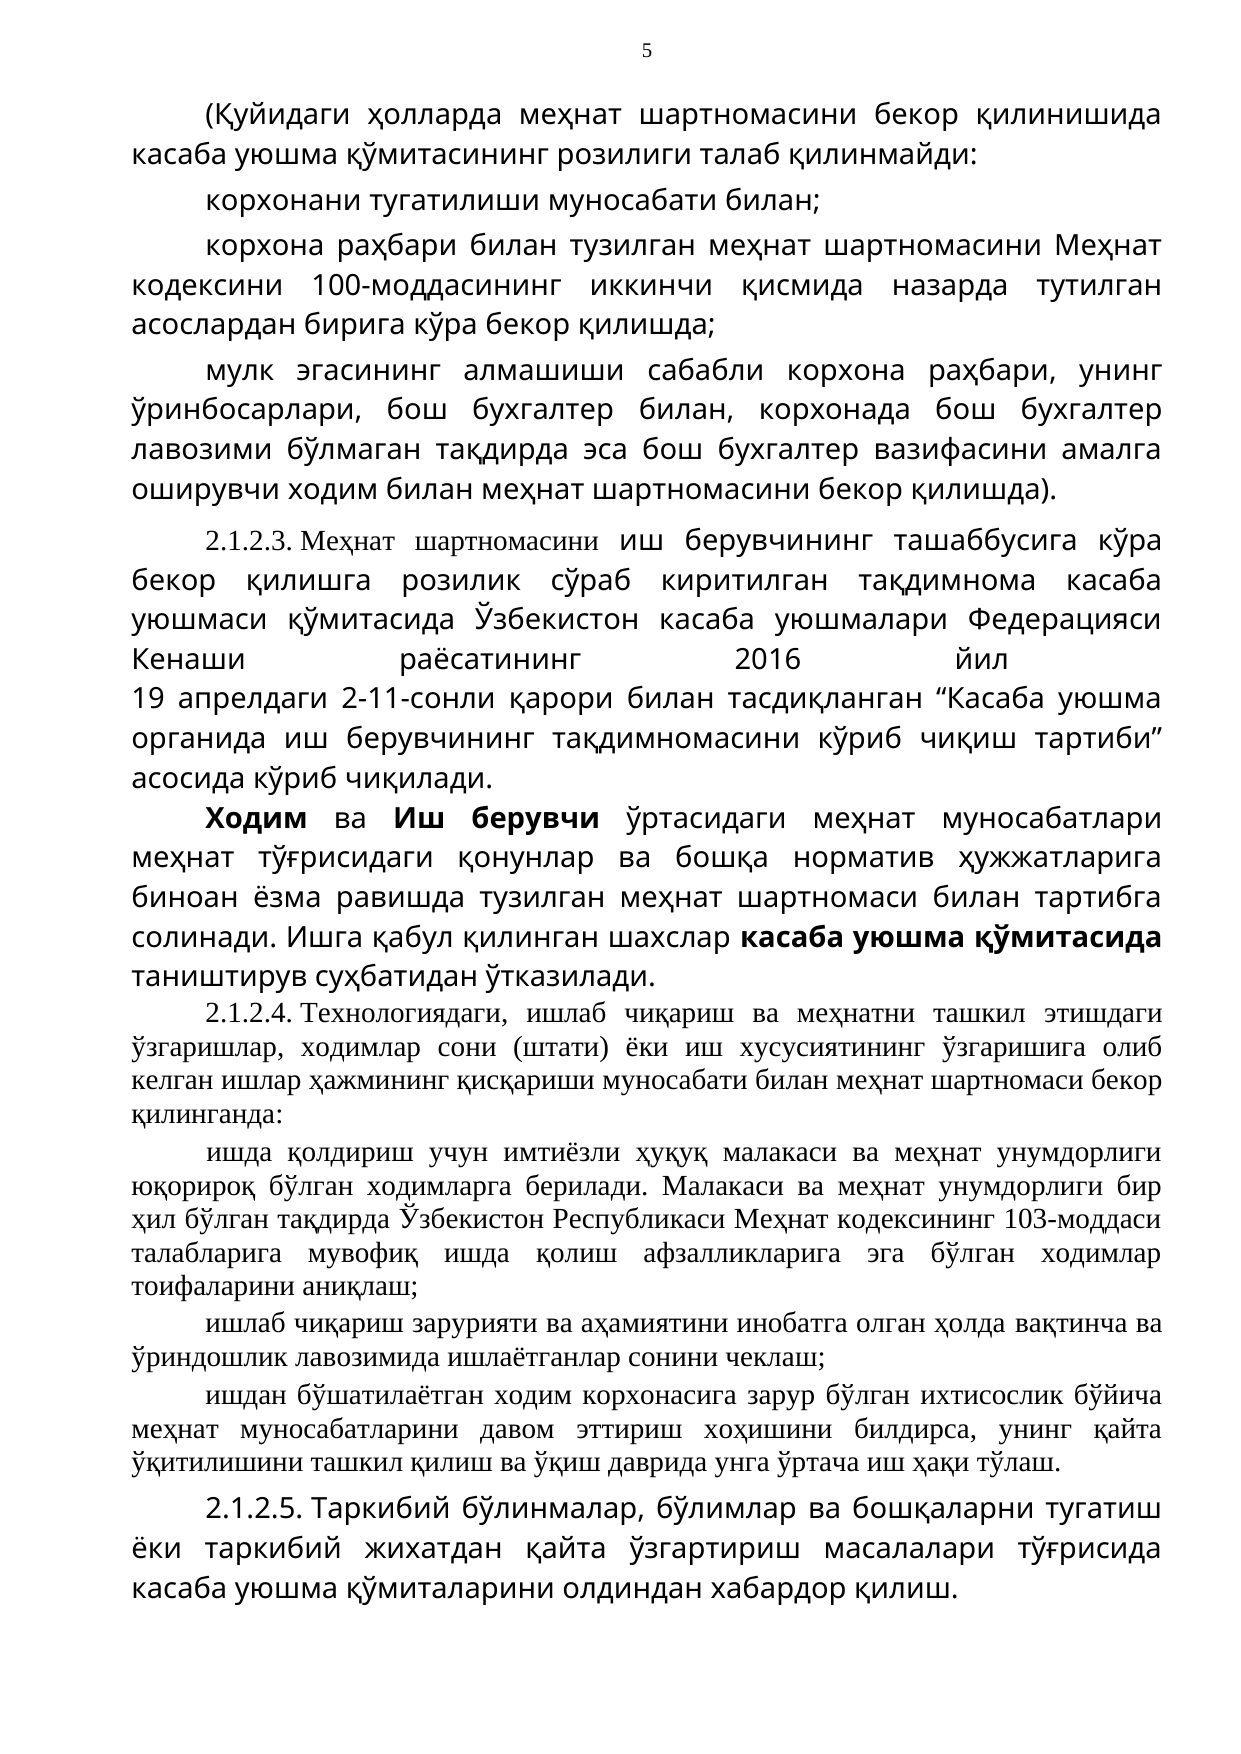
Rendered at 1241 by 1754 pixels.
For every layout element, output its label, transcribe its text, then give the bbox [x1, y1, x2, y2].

text 2.1.2.3. Меҳнат шартномасини иш берувчининг ташаббусига кўра бекор қилишга розилик сўраб киритилган тақдимнома касаба уюшмаси қўмитасида Ўзбекистон касаба уюшмалари Федерацияси Кенаши раёсатининг 2016 йил 19 апрелдаги 2-11-сонли қарори билан тасдиқланган “Касаба уюшма органида иш берувчининг тақдимномасини кўриб чиқиш тартиби” асосида кўриб чиқилади. [131, 519, 1162, 797]
text ишда қолдириш учун имтиёзли ҳуқуқ малакаси ва меҳнат унумдорлиги юқорироқ бўлган ходимларга берилади. Малакаси ва меҳнат унумдорлиги бир ҳил бўлган тақдирда Ўзбекистон Республикаси Меҳнат кодексининг 103-моддаси талабларига мувофиқ ишда қолиш афзалликларига эга бўлган ходимлар тоифаларини аниқлаш; [131, 1134, 1162, 1302]
text мулк эгасининг алмашиши сабабли корхона раҳбари, унинг ўринбосарлари, бош бухгалтер билан, корхонада бош бухгалтер лавозими бўлмаган тақдирда эса бош бухгалтер вазифасини амалга оширувчи ходим билан меҳнат шартномасини бекор қилишда). [131, 349, 1162, 508]
text Ходим ва Иш берувчи ўртасидаги меҳнат муносабатлари меҳнат тўғрисидаги қонунлар ва бошқа норматив ҳужжатларига биноан ёзма равишда тузилган меҳнат шартномаси билан тартибга солинади. Ишга қабул қилинган шахслар касаба уюшма қўмитасида таништирув суҳбатидан ўтказилади. [131, 797, 1162, 995]
text ишдан бўшатилаётган ходим корхонасига зарур бўлган ихтисослик бўйича меҳнат муносабатларини давом эттириш хоҳишини билдирса, унинг қайта ўқитилишини ташкил қилиш ва ўқиш даврида унга ўртача иш ҳақи тўлаш. [131, 1377, 1162, 1478]
text корхонани тугатилиши муносабати билан; [131, 179, 1162, 218]
text ишлаб чиқариш зарурияти ва аҳамиятини инобатга олган ҳолда вақтинча ва ўриндошлик лавозимида ишлаётганлар сонини чеклаш; [131, 1306, 1162, 1373]
text (Қуйидаги ҳолларда меҳнат шартномасини бекор қилинишида касаба уюшма қўмитасининг розилиги талаб қилинмайди: [131, 94, 1162, 173]
text корхона раҳбари билан тузилган меҳнат шартномасини Меҳнат кодексини 100-моддасининг иккинчи қисмида назарда тутилган асослардан бирига кўра бекор қилишда; [131, 224, 1162, 343]
text 2.1.2.5. Таркибий бўлинмалар, бўлимлар ва бошқаларни тугатиш ёки таркибий жихатдан қайта ўзгартириш масалалари тўғрисида касаба уюшма қўмиталарини олдиндан хабардор қилиш. [131, 1488, 1162, 1607]
text 2.1.2.4. Технологиядаги, ишлаб чиқариш ва меҳнатни ташкил этишдаги ўзгаришлар, ходимлар сони (штати) ёки иш хусусиятининг ўзгаришига олиб келган ишлар ҳажмининг қисқариши муносабати билан меҳнат шартномаси бекор қилинганда: [131, 995, 1162, 1129]
